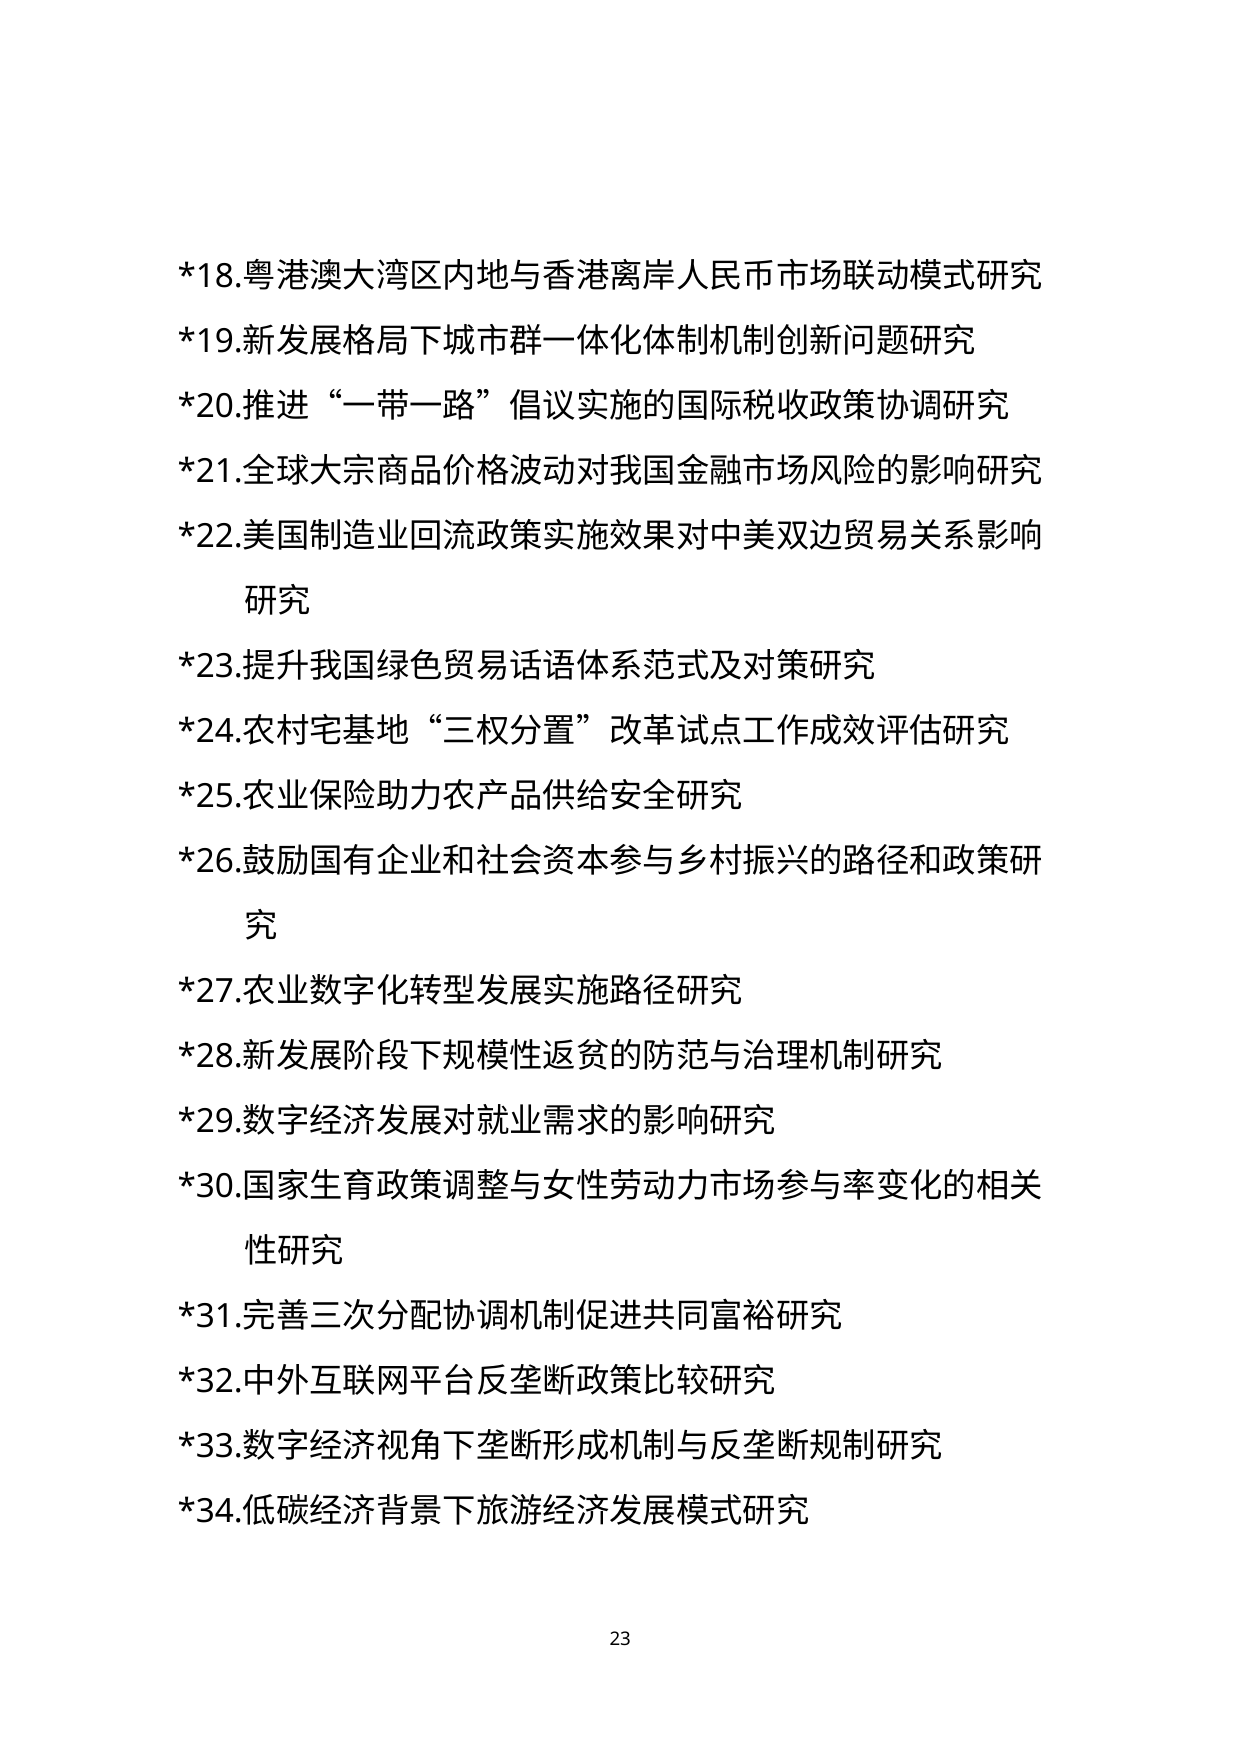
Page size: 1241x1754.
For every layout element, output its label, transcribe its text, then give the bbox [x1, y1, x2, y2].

text *27.农业数字化转型发展实施路径研究 [177, 955, 1063, 1020]
text *29.数字经济发展对就业需求的影响研究 [177, 1085, 1063, 1150]
text *19.新发展格局下城市群一体化体制机制创新问题研究 [177, 305, 1063, 370]
text *30.国家生育政策调整与女性劳动力市场参与率变化的相关性研究 [177, 1150, 1063, 1280]
text *28.新发展阶段下规模性返贫的防范与治理机制研究 [177, 1020, 1063, 1085]
text *23.提升我国绿色贸易话语体系范式及对策研究 [177, 630, 1063, 695]
text *24.农村宅基地“三权分置”改革试点工作成效评估研究 [177, 695, 1063, 760]
text *20.推进“一带一路”倡议实施的国际税收政策协调研究 [177, 370, 1063, 435]
text *26.鼓励国有企业和社会资本参与乡村振兴的路径和政策研究 [177, 825, 1063, 955]
text *34.低碳经济背景下旅游经济发展模式研究 [177, 1475, 1063, 1540]
text *21.全球大宗商品价格波动对我国金融市场风险的影响研究 [177, 435, 1063, 500]
text *25.农业保险助力农产品供给安全研究 [177, 760, 1063, 825]
text *18.粤港澳大湾区内地与香港离岸人民币市场联动模式研究 [177, 240, 1063, 305]
text *31.完善三次分配协调机制促进共同富裕研究 [177, 1280, 1063, 1345]
text *22.美国制造业回流政策实施效果对中美双边贸易关系影响研究 [177, 500, 1063, 630]
text *33.数字经济视角下垄断形成机制与反垄断规制研究 [177, 1410, 1063, 1475]
text *32.中外互联网平台反垄断政策比较研究 [177, 1345, 1063, 1410]
